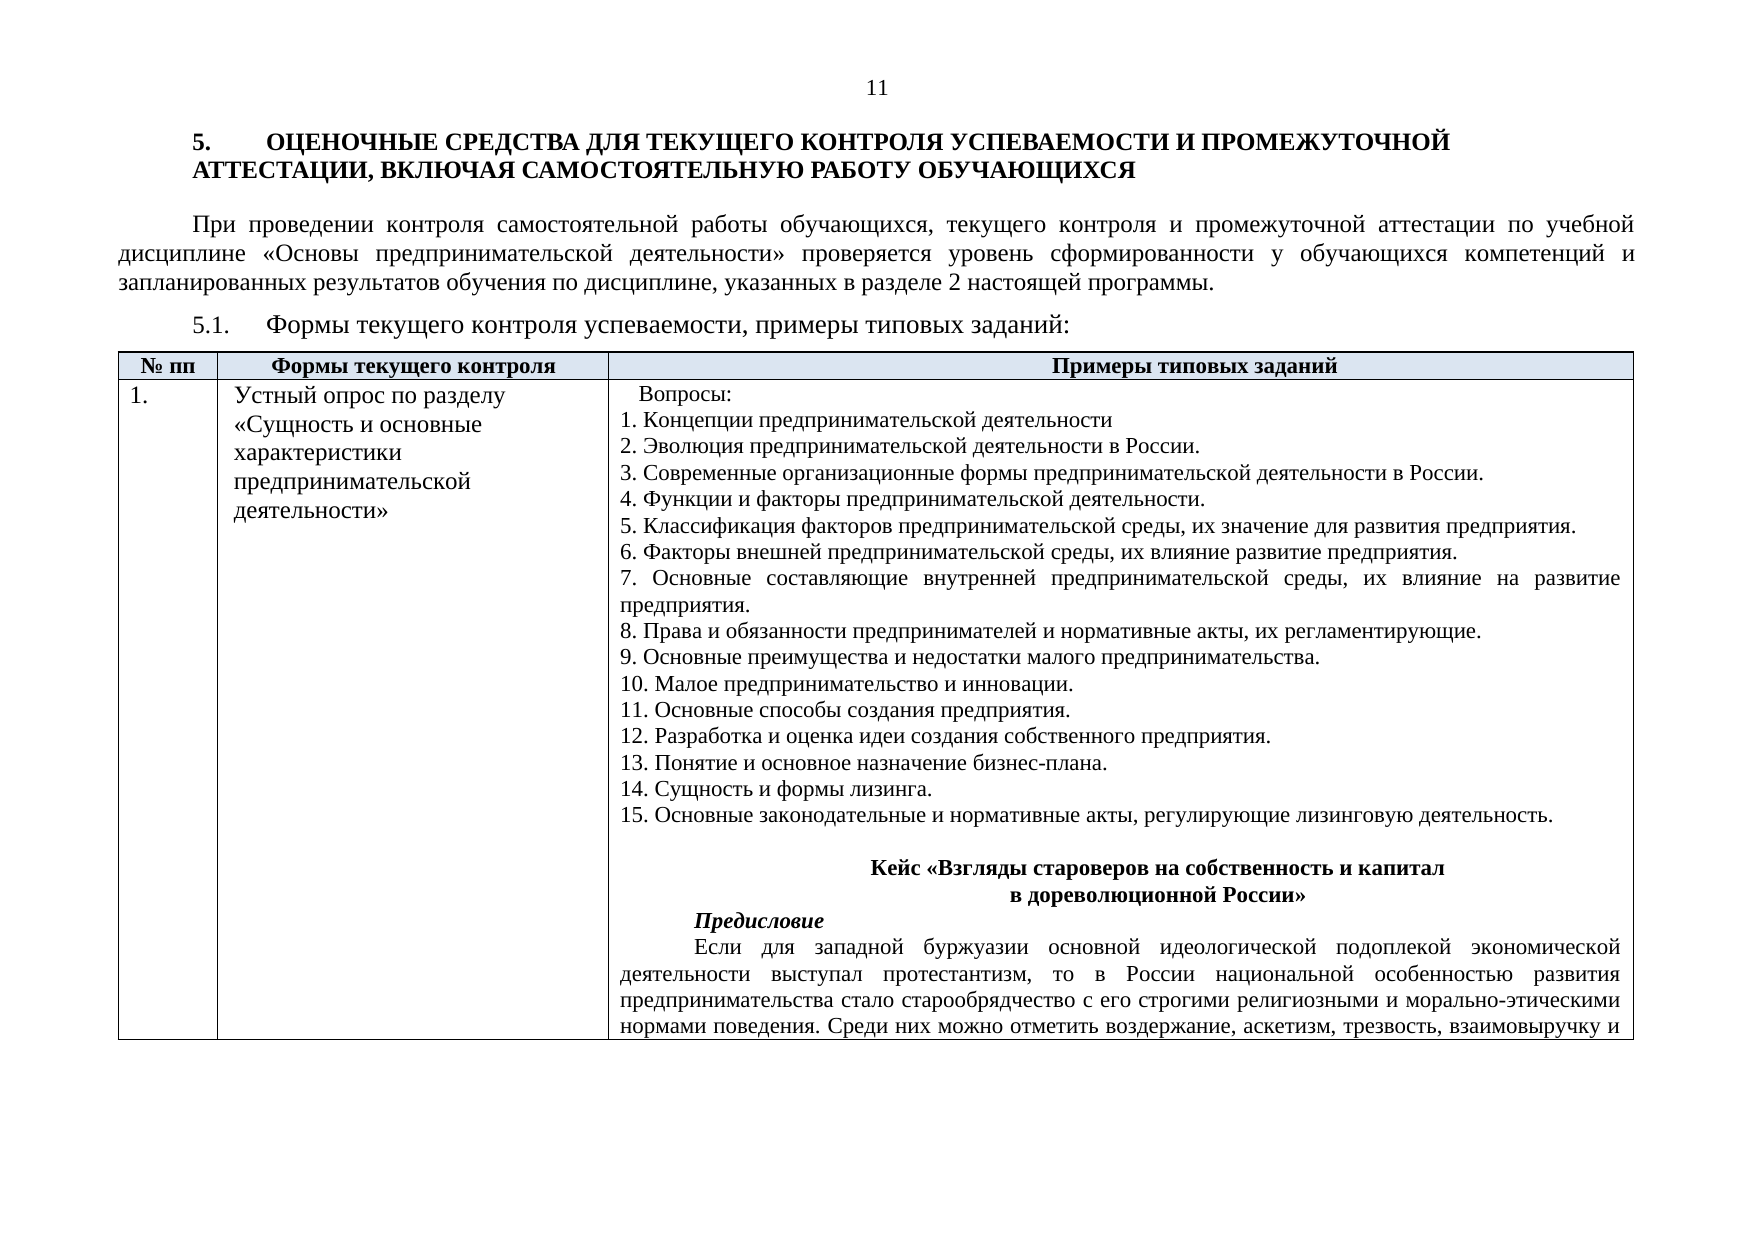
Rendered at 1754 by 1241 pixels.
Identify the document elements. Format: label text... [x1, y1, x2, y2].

subtitle ОЦЕНОЧНЫЕ СРЕДСТВА ДЛЯ ТЕКУЩЕГО КОНТРОЛЯ УСПЕВАЕМОСТИ И ПРОМЕЖУТОЧНОЙ АТТЕСТАЦИИ, ВКЛЮЧАЯ САМОСТОЯТЕЛЬНУЮ РАБОТУ ОБУЧАЮЩИХСЯ [192, 127, 1636, 184]
subtitle Формы текущего контроля успеваемости, примеры типовых заданий: [192, 308, 1636, 339]
table_cell [119, 380, 217, 1039]
table_header Формы текущего контроля [218, 353, 608, 379]
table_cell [609, 380, 1633, 1039]
table_header Примеры типовых заданий [609, 353, 1633, 379]
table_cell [218, 380, 608, 1039]
table_header № пп [119, 353, 217, 379]
list При проведении контроля самостоятельной работы обучающихся, текущего контроля и промежуточной аттестации по учебной дисциплине «Основы предпринимательской деятельности» проверяется уровень сформированности у обучающихся компетенций и запланированных результатов обучения по дисциплине, указанных в разделе 2 настоящей программы. [118, 209, 1636, 295]
